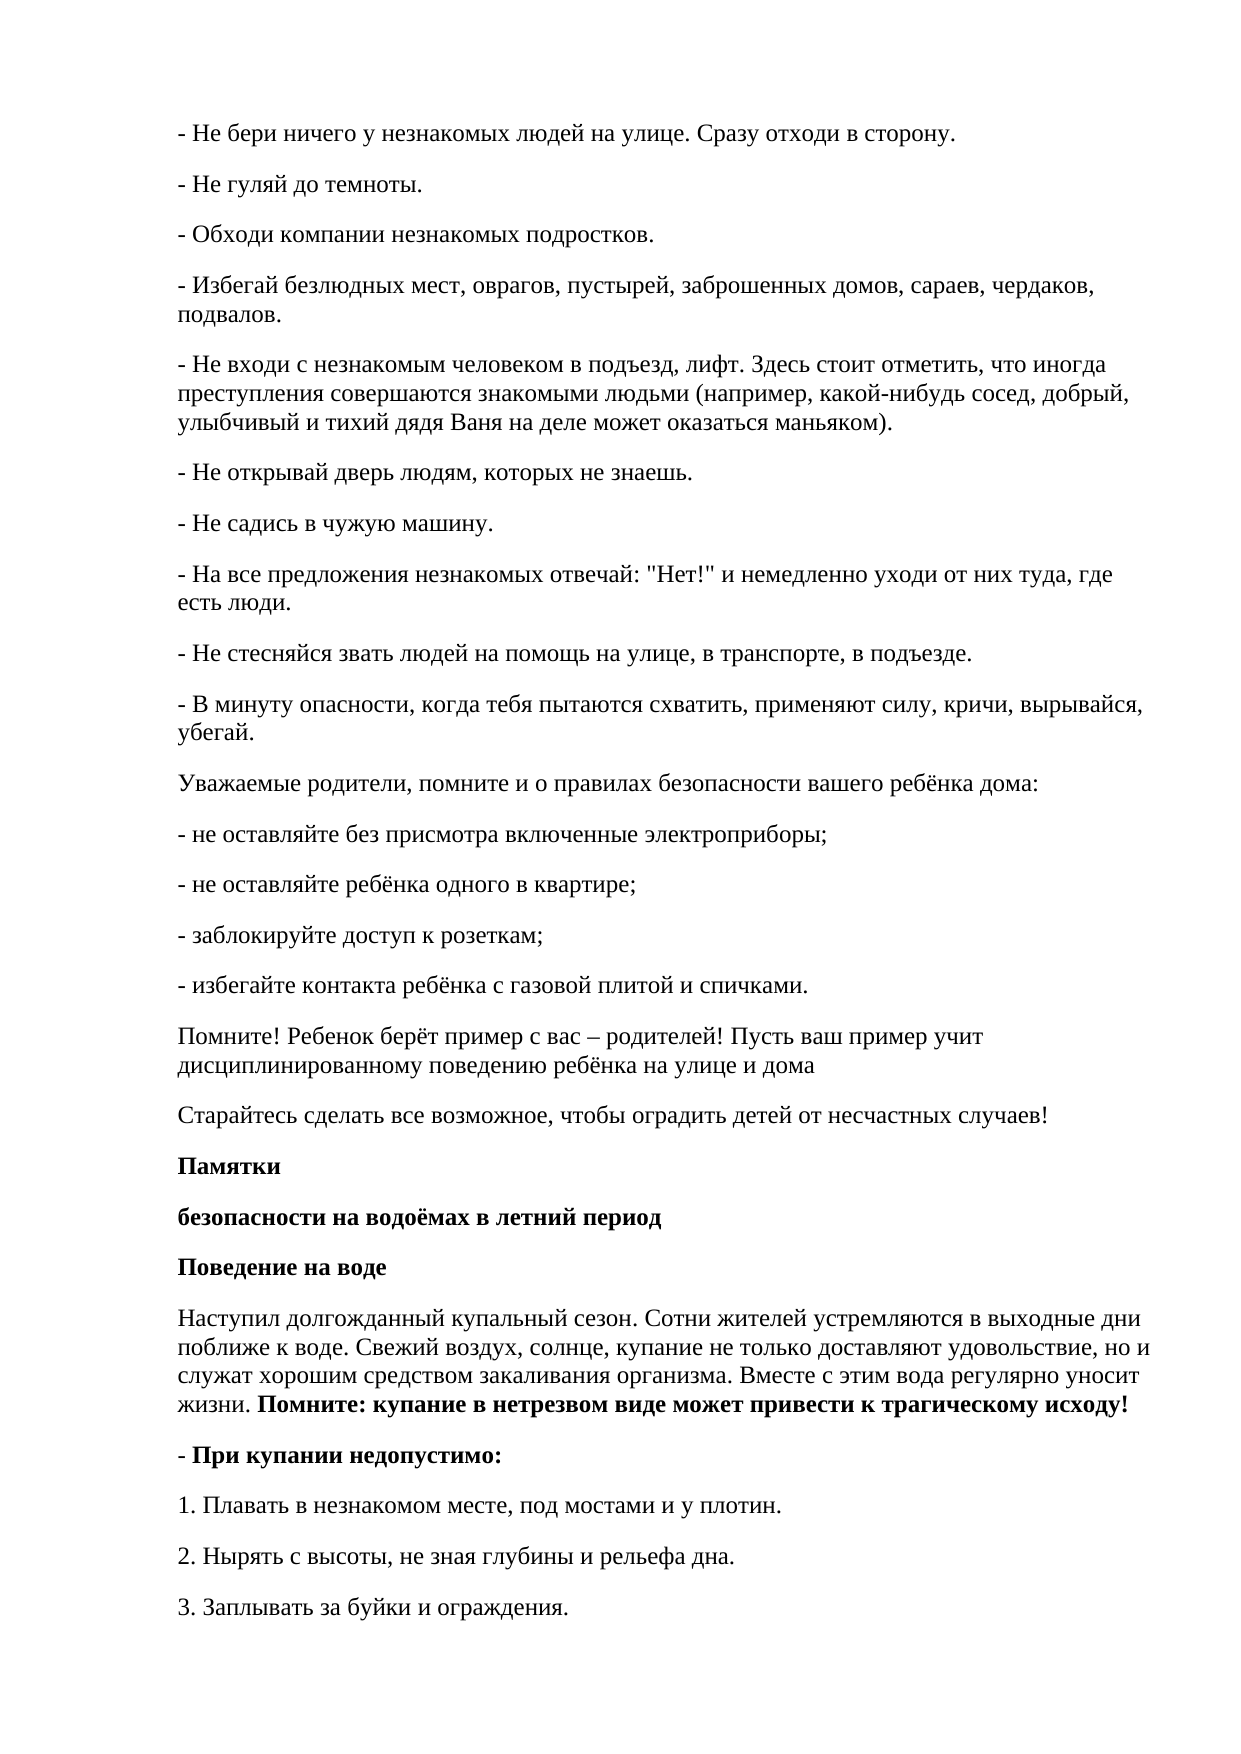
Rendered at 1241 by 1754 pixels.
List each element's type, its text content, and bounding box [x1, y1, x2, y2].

text - Обходи компании незнакомых подростков. [177, 219, 1152, 248]
text 2. Нырять с высоты, не зная глубины и рельефа дна. [177, 1541, 1152, 1570]
text Старайтесь сделать все возможное, чтобы оградить детей от несчастных случаев! [177, 1101, 1152, 1129]
text Уважаемые родители, помните и о правилах безопасности вашего ребёнка дома: [177, 768, 1152, 797]
text - Не гуляй до темноты. [177, 169, 1152, 197]
text - Не стесняйся звать людей на помощь на улице, в транспорте, в подъезде. [177, 638, 1152, 667]
text 1. Плавать в незнакомом месте, под мостами и у плотин. [177, 1491, 1152, 1519]
text Памятки [177, 1151, 1152, 1180]
text Поведение на воде [177, 1252, 1152, 1281]
text - Не входи с незнакомым человеком в подъезд, лифт. Здесь стоит отметить, что иногда преступления совершаются знакомыми людьми (например, какой-нибудь сосед, добрый, улыбчивый и тихий дядя Ваня на деле может оказаться маньяком). [177, 349, 1152, 436]
text - заблокируйте доступ к розеткам; [177, 920, 1152, 949]
text Наступил долгожданный купальный сезон. Сотни жителей устремляются в выходные дни поближе к воде. Свежий воздух, солнце, купание не только доставляют удовольствие, но и служат хорошим средством закаливания организма. Вместе с этим вода регулярно уносит жизни. Помните: купание в нетрезвом виде может привести к трагическому исходу! [177, 1303, 1152, 1418]
text Помните! Ребенок берёт пример с вас – родителей! Пусть ваш пример учит дисциплинированному поведению ребёнка на улице и дома [177, 1021, 1152, 1079]
text - не оставляйте ребёнка одного в квартире; [177, 869, 1152, 898]
text 3. Заплывать за буйки и ограждения. [177, 1592, 1152, 1621]
text - избегайте контакта ребёнка с газовой плитой и спичками. [177, 971, 1152, 999]
text - не оставляйте без присмотра включенные электроприборы; [177, 819, 1152, 847]
text - При купании недопустимо: [177, 1440, 1152, 1469]
text безопасности на водоёмах в летний период [177, 1202, 1152, 1231]
text - В минуту опасности, когда тебя пытаются схватить, применяют силу, кричи, вырывайся, убегай. [177, 689, 1152, 746]
text - Избегай безлюдных мест, оврагов, пустырей, заброшенных домов, сараев, чердаков, подвалов. [177, 270, 1152, 327]
text - Не открывай дверь людям, которых не знаешь. [177, 457, 1152, 486]
text - Не бери ничего у незнакомых людей на улице. Сразу отходи в сторону. [177, 118, 1152, 147]
text - Не садись в чужую машину. [177, 508, 1152, 537]
text - На все предложения незнакомых отвечай: "Нет!" и немедленно уходи от них туда, где есть люди. [177, 559, 1152, 616]
